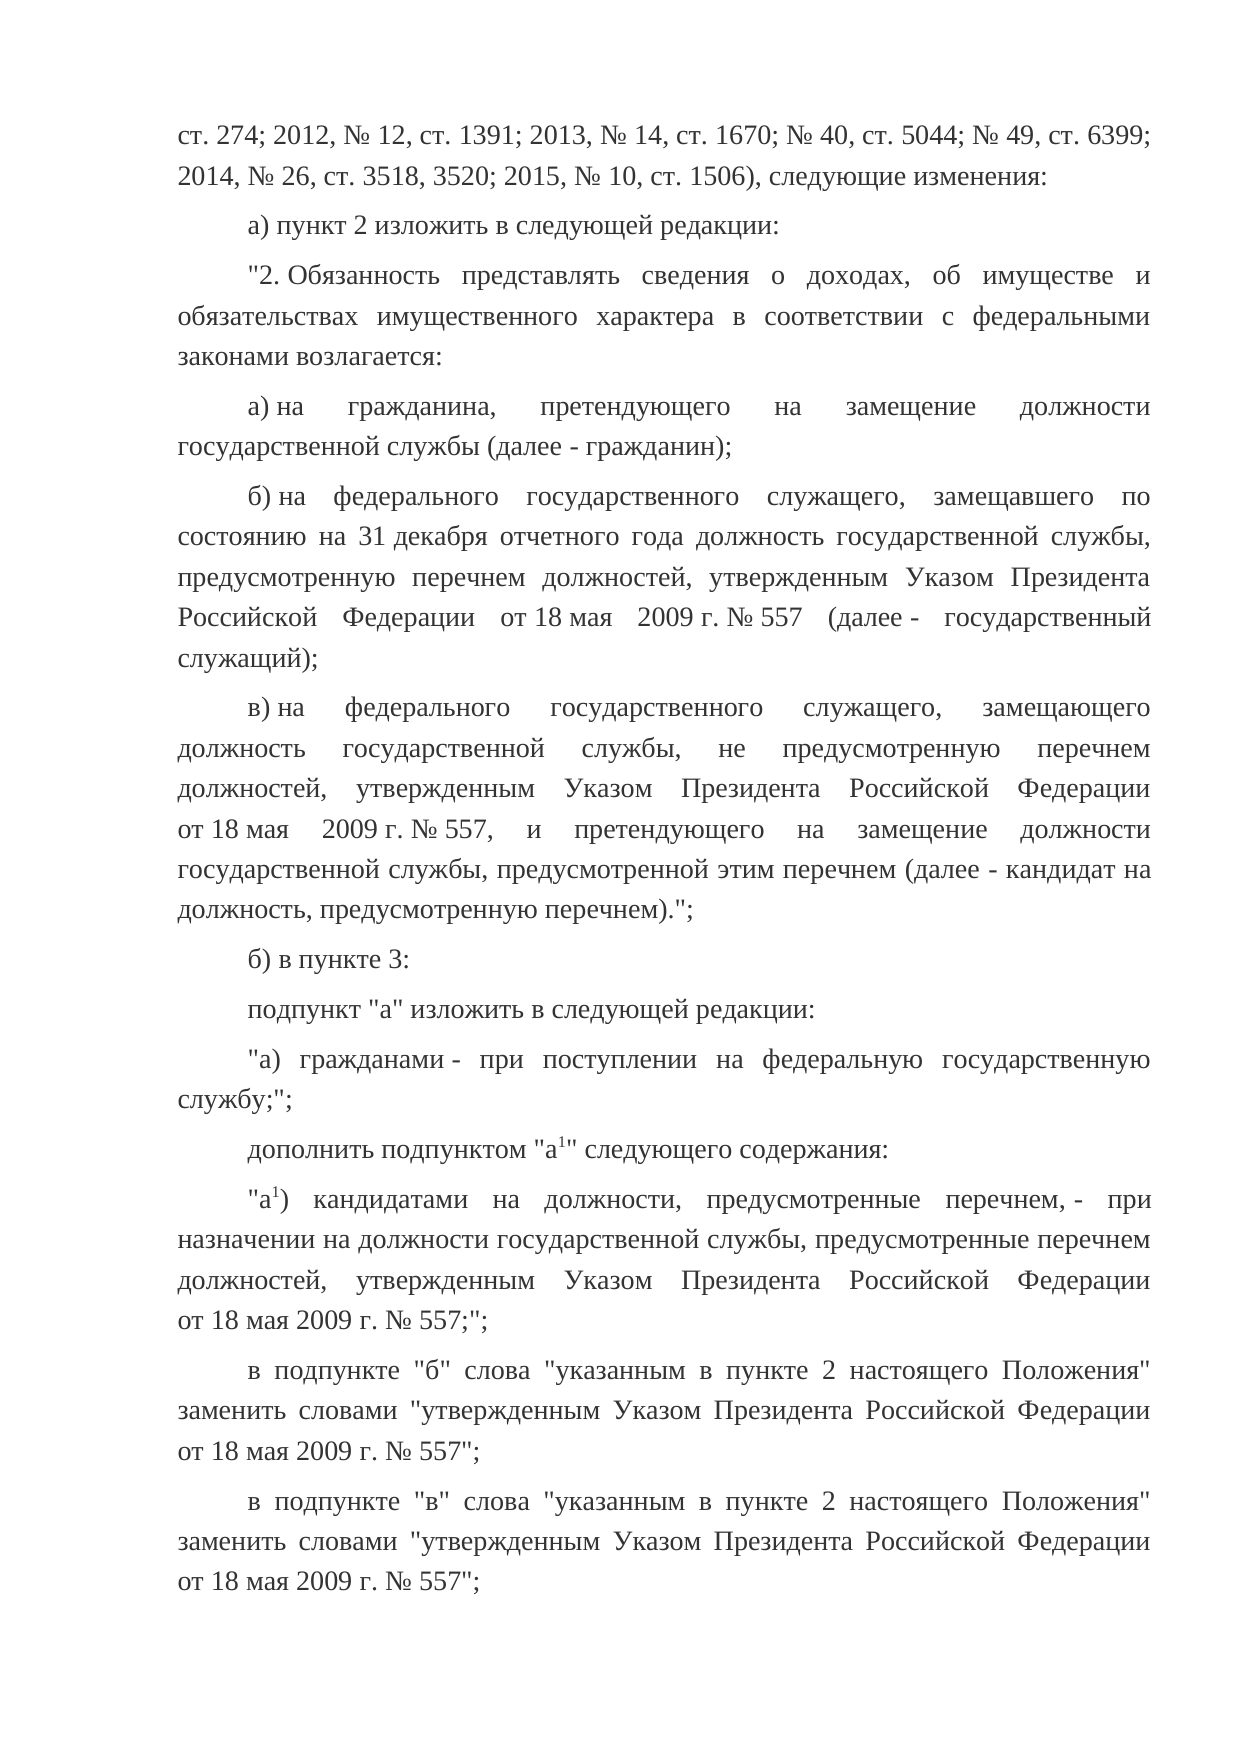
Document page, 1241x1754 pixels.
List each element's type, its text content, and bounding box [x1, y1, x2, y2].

text а) пункт 2 изложить в следующей редакции: [177, 208, 1152, 241]
text б) в пункте 3: [177, 942, 1152, 975]
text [177, 118, 1152, 191]
text "а) гражданами - при поступлении на федеральную государственную службу;"; [177, 1042, 1152, 1115]
text "а1) кандидатами на должности, предусмотренные перечнем, - при назначении на должности государственной службы, предусмотренные перечнем должностей, утвержденным Указом Президента Российской Федерации от 18 мая 2009 г. № 557;"; [177, 1182, 1152, 1336]
text "2. Обязанность представлять сведения о доходах, об имуществе и обязательствах имущественного характера в соответствии с федеральными законами возлагается: [177, 258, 1152, 371]
text а) на гражданина, претендующего на замещение должности государственной службы (далее - гражданин); [177, 389, 1152, 462]
text в подпункте "б" слова "указанным в пункте 2 настоящего Положения" заменить словами "утвержденным Указом Президента Российской Федерации от 18 мая 2009 г. № 557"; [177, 1353, 1152, 1466]
text в) на федерального государственного служащего, замещающего должность государственной службы, не предусмотренную перечнем должностей, утвержденным Указом Президента Российской Федерации от 18 мая 2009 г. № 557, и претендующего на замещение должности государственной службы, предусмотренной этим перечнем (далее - кандидат на должность, предусмотренную перечнем)."; [177, 690, 1152, 925]
text б) на федерального государственного служащего, замещавшего по состоянию на 31 декабря отчетного года должность государственной службы, предусмотренную перечнем должностей, утвержденным Указом Президента Российской Федерации от 18 мая 2009 г. № 557 (далее - государственный служащий); [177, 479, 1152, 673]
text дополнить подпунктом "а1" следующего содержания: [177, 1132, 1152, 1164]
text в подпункте "в" слова "указанным в пункте 2 настоящего Положения" заменить словами "утвержденным Указом Президента Российской Федерации от 18 мая 2009 г. № 557"; [177, 1483, 1152, 1597]
text подпункт "а" изложить в следующей редакции: [177, 992, 1152, 1024]
